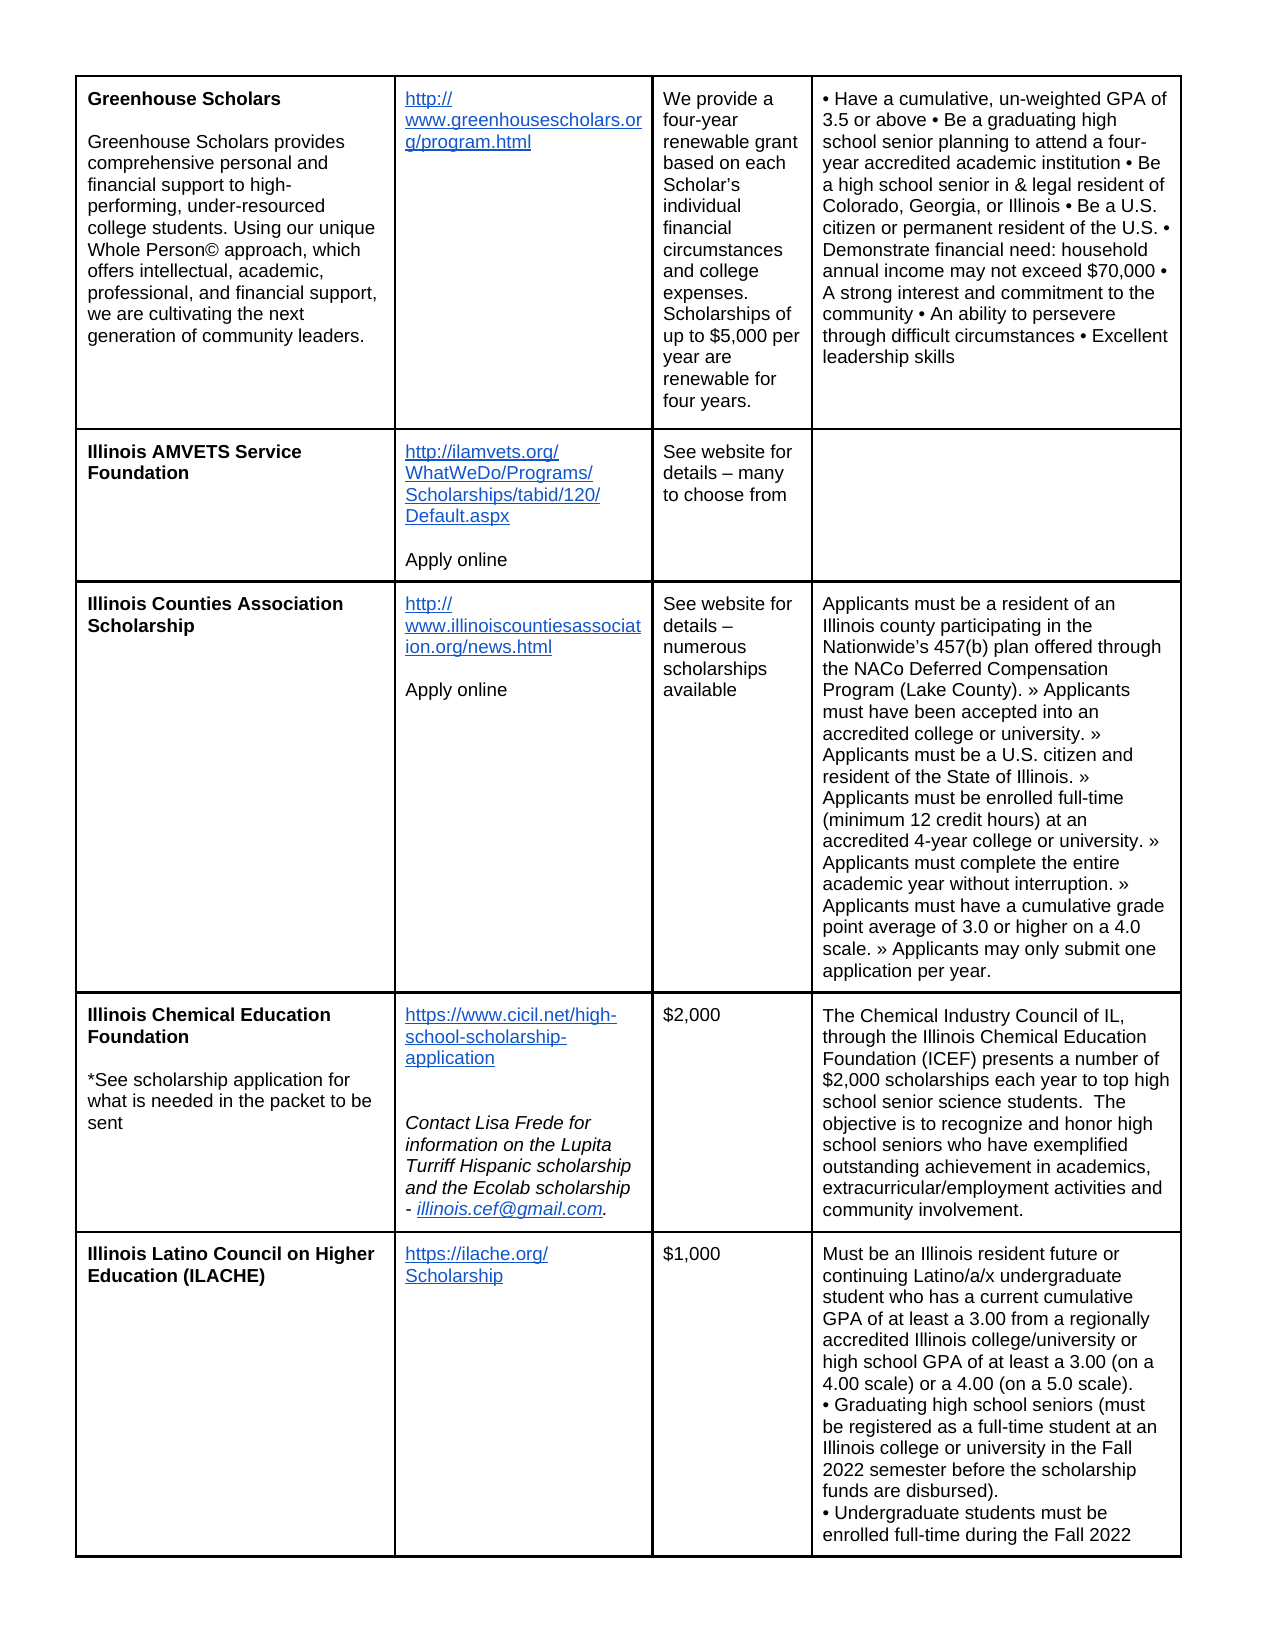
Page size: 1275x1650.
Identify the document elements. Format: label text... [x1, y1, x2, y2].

table_cell Illinois Counties Association Scholarship [77, 583, 394, 991]
table_cell https://www.cicil.net/high-school-scholarship-application Contact Lisa Frede for information on the Lupita Turriff Hispanic scholarship and the Ecolab scholarship - illinois.cef@gmail.com. [396, 994, 651, 1231]
table_cell $1,000 [654, 1233, 811, 1555]
table_cell See website for details – numerous scholarships available [654, 583, 811, 991]
table_cell [813, 430, 1180, 580]
table_cell http://ilamvets.org/WhatWeDo/Programs/Scholarships/tabid/120/Default.aspx Apply online [396, 430, 651, 580]
table_cell • Have a cumulative, un-weighted GPA of 3.5 or above • Be a graduating high school senior planning to attend a four-year accredited academic institution • Be a high school senior in & legal resident of Colorado, Georgia, or Illinois • Be a U.S. citizen or permanent resident of the U.S. • Demonstrate financial need: household annual income may not exceed $70,000 • A strong interest and commitment to the community • An ability to persevere through difficult circumstances • Excellent leadership skills [813, 77, 1180, 428]
table_cell The Chemical Industry Council of IL, through the Illinois Chemical Education Foundation (ICEF) presents a number of $2,000 scholarships each year to top high school senior science students. The objective is to recognize and honor high school seniors who have exemplified outstanding achievement in academics, extracurricular/employment activities and community involvement. [813, 994, 1180, 1231]
table_cell $2,000 [654, 994, 811, 1231]
table_cell Greenhouse Scholars Greenhouse Scholars provides comprehensive personal and financial support to high-performing, under-resourced college students. Using our unique Whole Person© approach, which offers intellectual, academic, professional, and financial support, we are cultivating the next generation of community leaders. [77, 77, 394, 428]
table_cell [77, 1233, 394, 1555]
table_cell http://www.illinoiscountiesassociation.org/news.html Apply online [396, 583, 651, 991]
table_cell Illinois Chemical Education Foundation *See scholarship application for what is needed in the packet to be sent [77, 994, 394, 1231]
table_cell Illinois AMVETS Service Foundation [77, 430, 394, 580]
table_cell http://www.greenhousescholars.org/program.html [396, 77, 651, 428]
table_cell Applicants must be a resident of an Illinois county participating in the Nationwide’s 457(b) plan offered through the NACo Deferred Compensation Program (Lake County). » Applicants must have been accepted into an accredited college or university. » Applicants must be a U.S. citizen and resident of the State of Illinois. » Applicants must be enrolled full-time (minimum 12 credit hours) at an accredited 4-year college or university. » Applicants must complete the entire academic year without interruption. » Applicants must have a cumulative grade point average of 3.0 or higher on a 4.0 scale. » Applicants may only submit one application per year. [813, 583, 1180, 991]
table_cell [396, 1233, 651, 1555]
table_cell We provide a four-year renewable grant based on each Scholar’s individual financial circumstances and college expenses. Scholarships of up to $5,000 per year are renewable for four years. [654, 77, 811, 428]
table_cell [813, 1233, 1180, 1555]
table_cell See website for details – many to choose from [654, 430, 811, 580]
